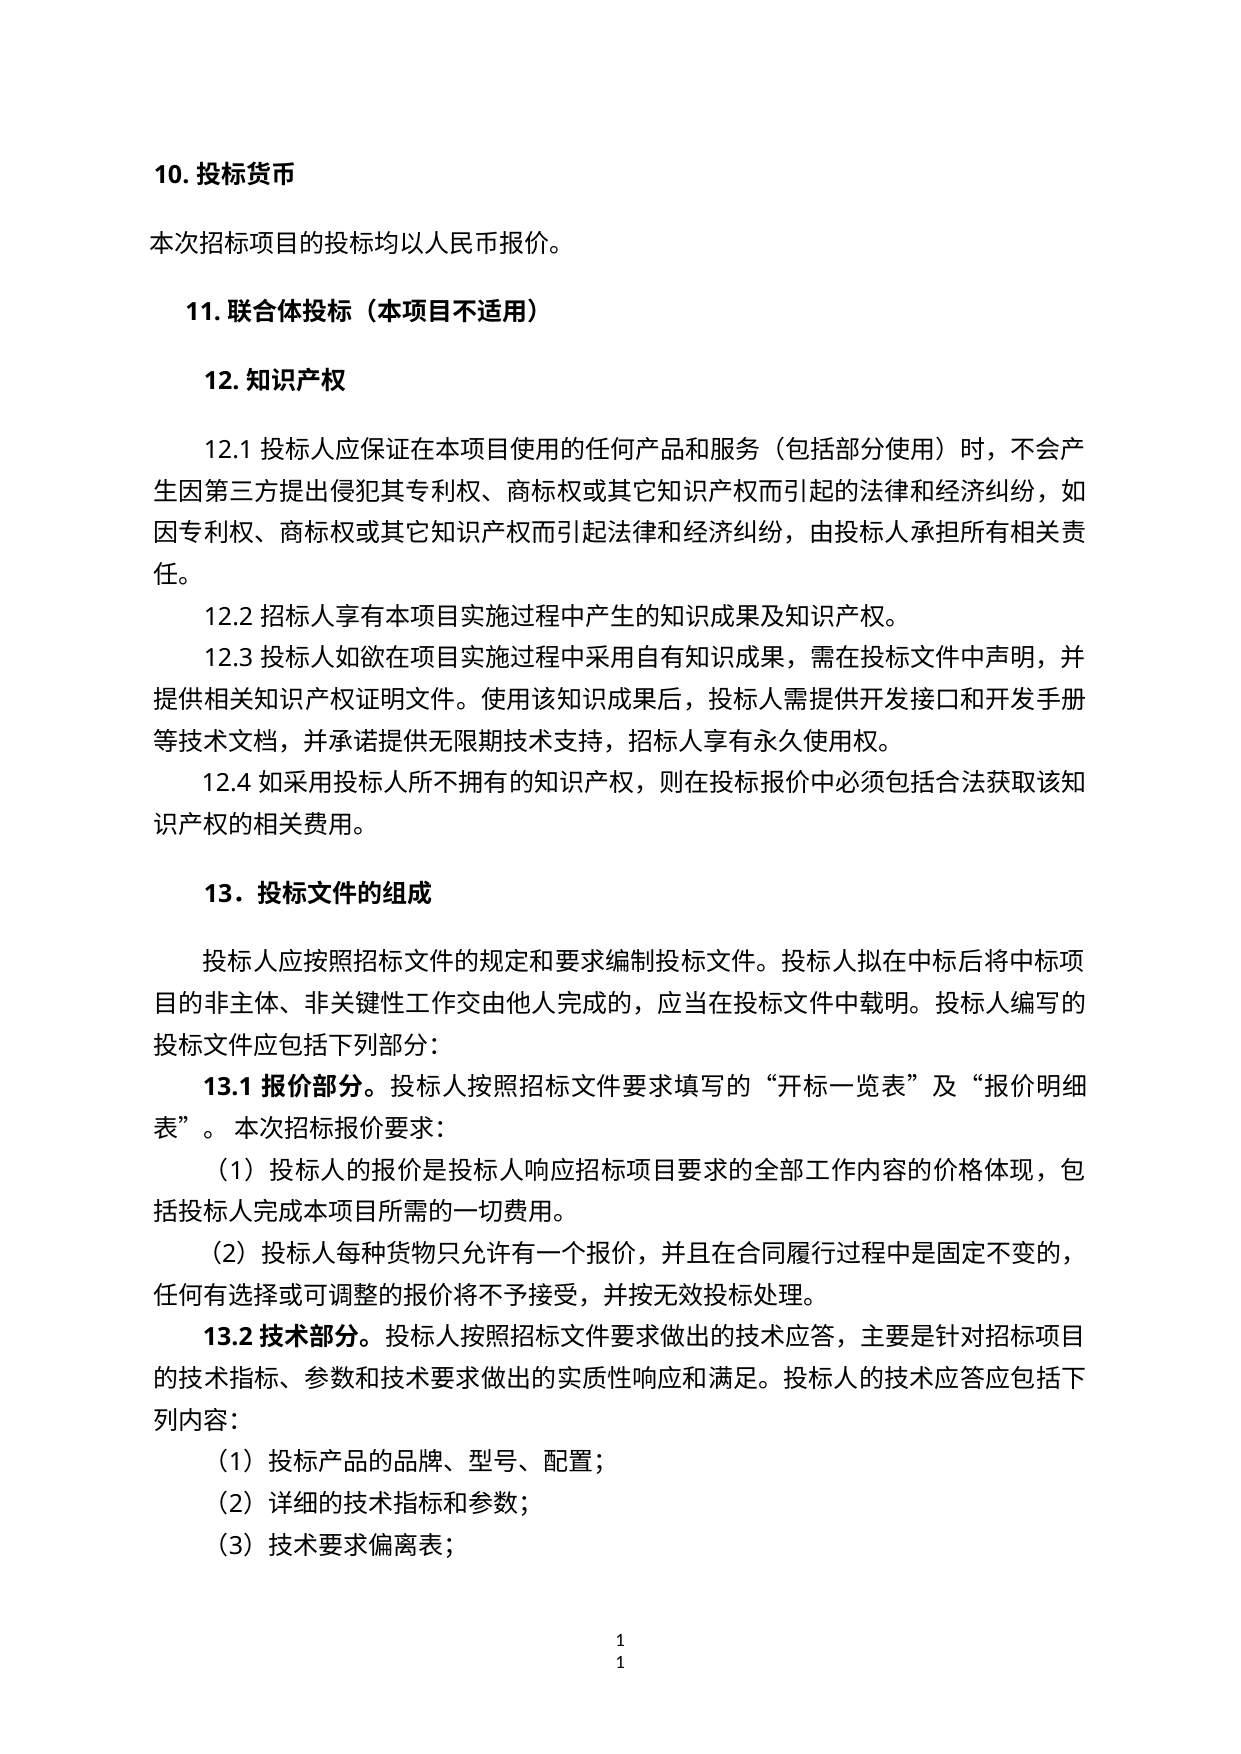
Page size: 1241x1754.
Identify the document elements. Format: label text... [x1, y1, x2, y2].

text 12.4 如采用投标人所不拥有的知识产权，则在投标报价中必须包括合法获取该知识产权的相关费用。 [153, 758, 1087, 842]
text 12.2 招标人享有本项目实施过程中产生的知识成果及知识产权。 [153, 592, 1087, 633]
text （2）投标人每种货物只允许有一个报价，并且在合同履行过程中是固定不变的，任何有选择或可调整的报价将不予接受，并按无效投标处理。 [154, 1229, 1087, 1312]
text 12.3 投标人如欲在项目实施过程中采用自有知识成果，需在投标文件中声明，并提供相关知识产权证明文件。使用该知识成果后，投标人需提供开发接口和开发手册等技术文档，并承诺提供无限期技术支持，招标人享有永久使用权。 [153, 633, 1087, 758]
text 投标人应按照招标文件的规定和要求编制投标文件。投标人拟在中标后将中标项目的非主体、非关键性工作交由他人完成的，应当在投标文件中载明。投标人编写的投标文件应包括下列部分： [153, 937, 1087, 1062]
text 13.2 技术部分。投标人按照招标文件要求做出的技术应答，主要是针对招标项目的技术指标、参数和技术要求做出的实质性响应和满足。投标人的技术应答应包括下列内容： [153, 1312, 1087, 1437]
subtitle 12. 知识产权 [153, 356, 1087, 398]
subtitle 11. 联合体投标（本项目不适用） [153, 287, 1087, 329]
text （2）详细的技术指标和参数； [153, 1479, 1087, 1521]
text 13.1 报价部分。投标人按照招标文件要求填写的“开标一览表”及“报价明细表”。 本次招标报价要求： [153, 1062, 1087, 1146]
text （1）投标产品的品牌、型号、配置； [153, 1437, 1087, 1479]
subtitle 10. 投标货币 [153, 150, 1087, 192]
subtitle 13．投标文件的组成 [153, 869, 1087, 910]
text （1）投标人的报价是投标人响应招标项目要求的全部工作内容的价格体现，包括投标人完成本项目所需的一切费用。 [153, 1146, 1087, 1229]
text 本次招标项目的投标均以人民币报价。 [143, 219, 1087, 260]
text 12.1 投标人应保证在本项目使用的任何产品和服务（包括部分使用）时，不会产生因第三方提出侵犯其专利权、商标权或其它知识产权而引起的法律和经济纠纷，如因专利权、商标权或其它知识产权而引起法律和经济纠纷，由投标人承担所有相关责任。 [153, 425, 1087, 592]
text （3）技术要求偏离表； [153, 1521, 1087, 1562]
